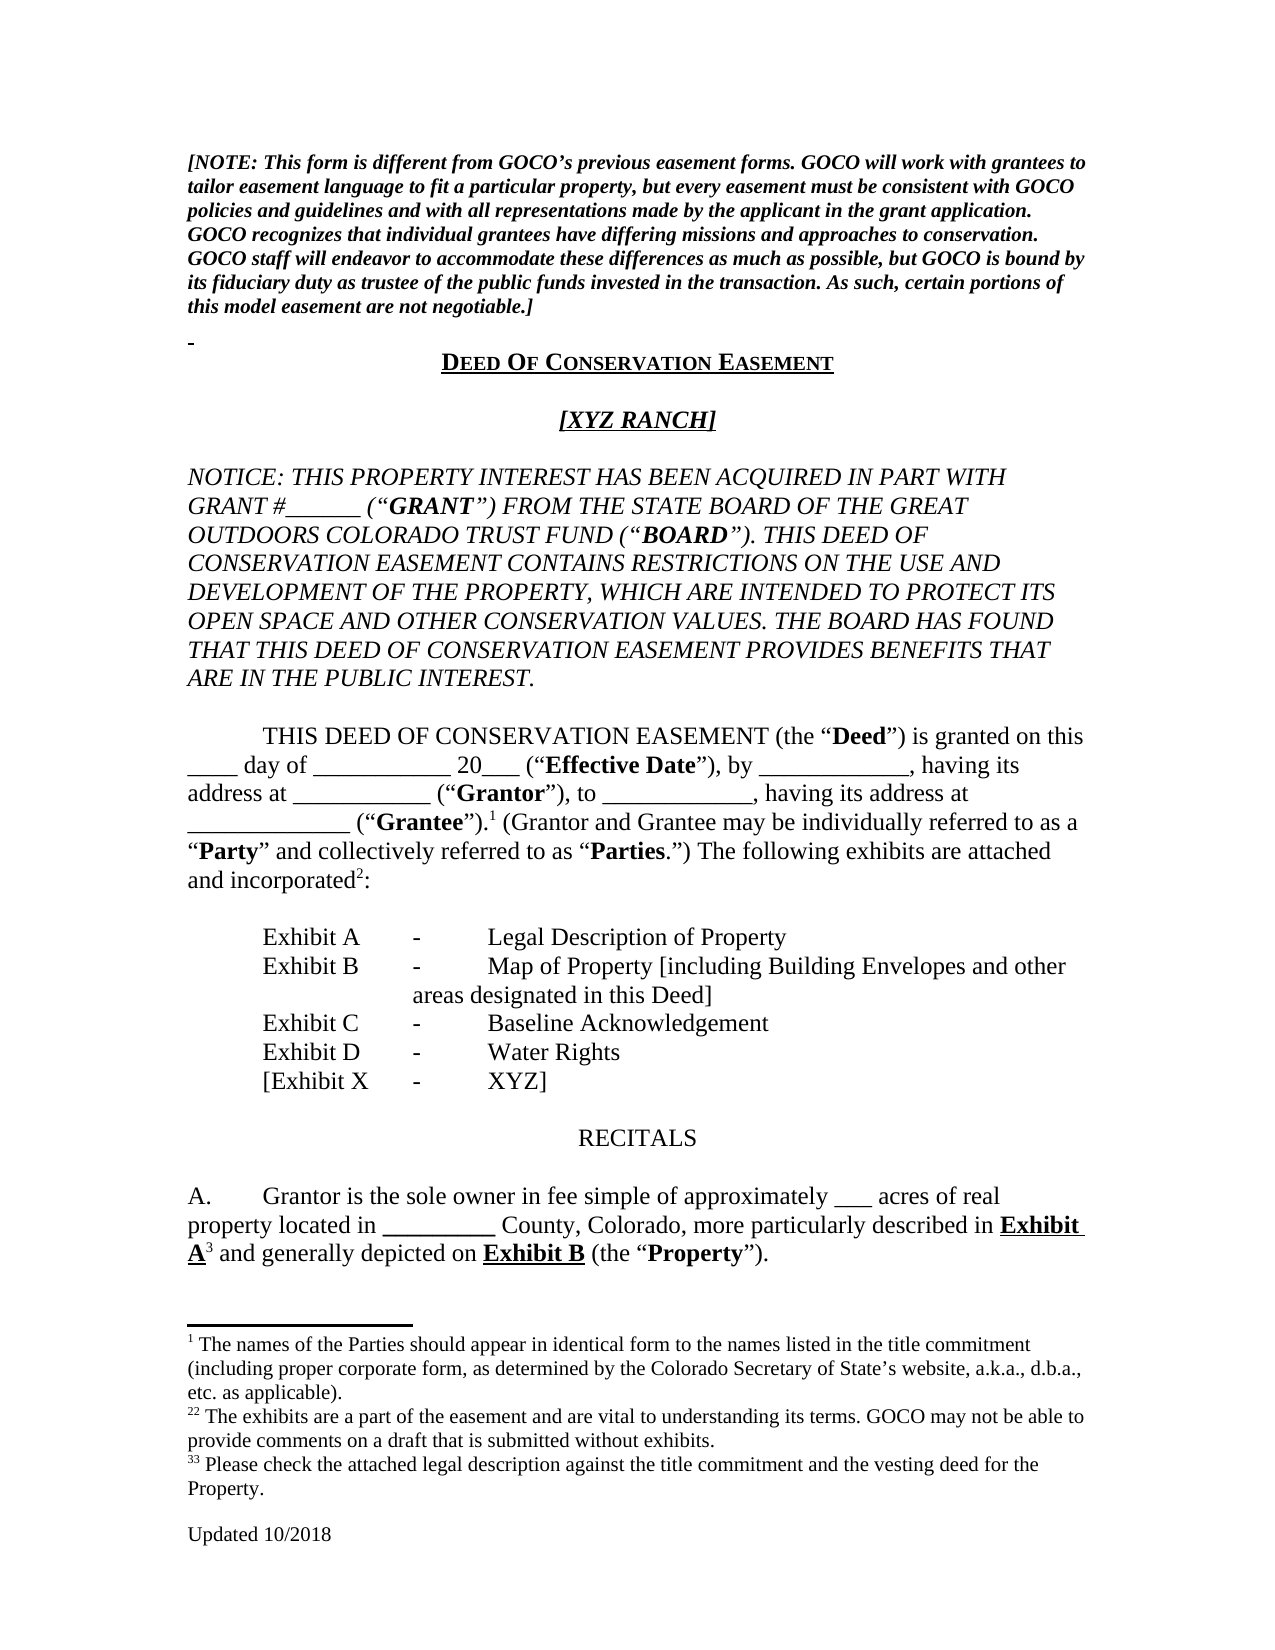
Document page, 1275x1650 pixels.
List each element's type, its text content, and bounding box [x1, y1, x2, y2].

text Deed Of Conservation Easement [187, 347, 1087, 376]
text Exhibit D - Water Rights [187, 1037, 1087, 1066]
text RECITALS [187, 1123, 1087, 1152]
text NOTICE: THIS PROPERTY INTEREST HAS BEEN ACQUIRED IN PART WITH GRANT #______ (“GRANT”) FROM THE STATE BOARD OF THE GREAT OUTDOORS COLORADO TRUST FUND (“BOARD”). THIS DEED OF CONSERVATION EASEMENT CONTAINS RESTRICTIONS ON THE USE AND DEVELOPMENT OF THE PROPERTY, WHICH ARE INTENDED TO PROTECT ITS OPEN SPACE AND OTHER CONSERVATION VALUES. THE BOARD HAS FOUND THAT THIS DEED OF CONSERVATION EASEMENT PROVIDES BENEFITS THAT ARE IN THE PUBLIC INTEREST. [187, 462, 1087, 692]
text [XYZ RANCH] [187, 405, 1087, 433]
text [Exhibit X - XYZ] [187, 1066, 1087, 1095]
text Exhibit C - Baseline Acknowledgement [187, 1008, 1087, 1037]
text Exhibit B - Map of Property [including Building Envelopes and other areas designated in this Deed] [262, 951, 1087, 1008]
text Exhibit A - Legal Description of Property [187, 922, 1087, 951]
list Grantor is the sole owner in fee simple of approximately ___ acres of real property located in _________ County, Colorado, more particularly described in Exhibit A3 and generally depicted on Exhibit B (the “Property”). [187, 1181, 1087, 1267]
text THIS DEED OF CONSERVATION EASEMENT (the “Deed”) is granted on this ____ day of ___________ 20___ (“Effective Date”), by ____________, having its address at ___________ (“Grantor”), to ____________, having its address at _____________ (“Grantee”).1 (Grantor and Grantee may be individually referred to as a “Party” and collectively referred to as “Parties.”) The following exhibits are attached and incorporated2: [187, 721, 1087, 893]
text [NOTE: This form is different from GOCO’s previous easement forms. GOCO will work with grantees to tailor easement language to fit a particular property, but every easement must be consistent with GOCO policies and guidelines and with all representations made by the applicant in the grant application. GOCO recognizes that individual grantees have differing missions and approaches to conservation. GOCO staff will endeavor to accommodate these differences as much as possible, but GOCO is bound by its fiduciary duty as trustee of the public funds invested in the transaction. As such, certain portions of this model easement are not negotiable.] [187, 150, 1087, 318]
